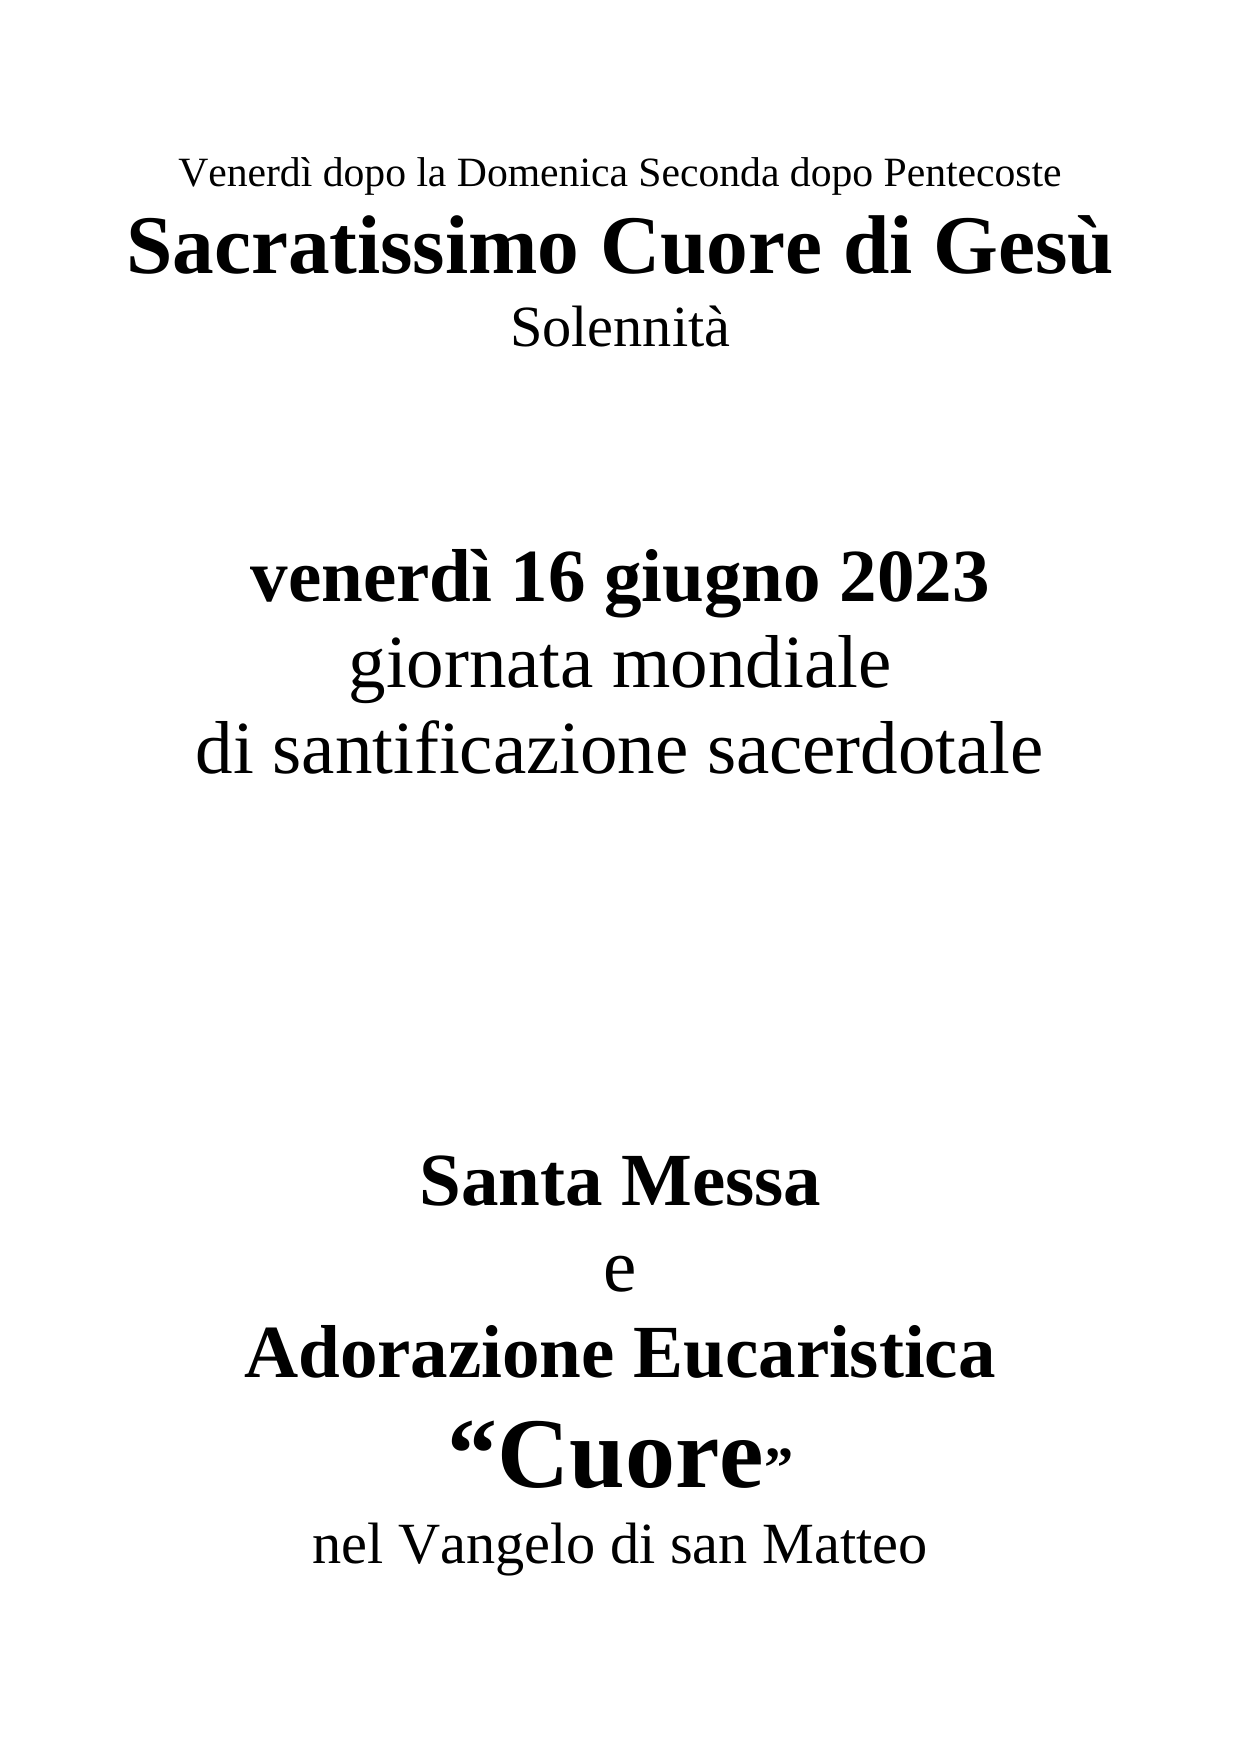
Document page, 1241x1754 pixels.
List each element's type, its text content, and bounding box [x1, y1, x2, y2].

text Sacratissimo Cuore di Gesù [118, 196, 1122, 291]
text giornata mondiale [118, 617, 1122, 703]
text di santificazione sacerdotale [118, 703, 1122, 790]
text Santa Messa [118, 1135, 1122, 1221]
text Adorazione Eucaristica [118, 1307, 1122, 1393]
text venerdì 16 giugno 2023 [118, 531, 1122, 617]
text nel Vangelo di san Matteo [118, 1508, 1122, 1576]
text Solennità [118, 291, 1122, 358]
text “Cuore” [118, 1393, 1122, 1508]
text e [118, 1221, 1122, 1307]
text Venerdì dopo la Domenica Seconda dopo Pentecoste [118, 148, 1122, 196]
